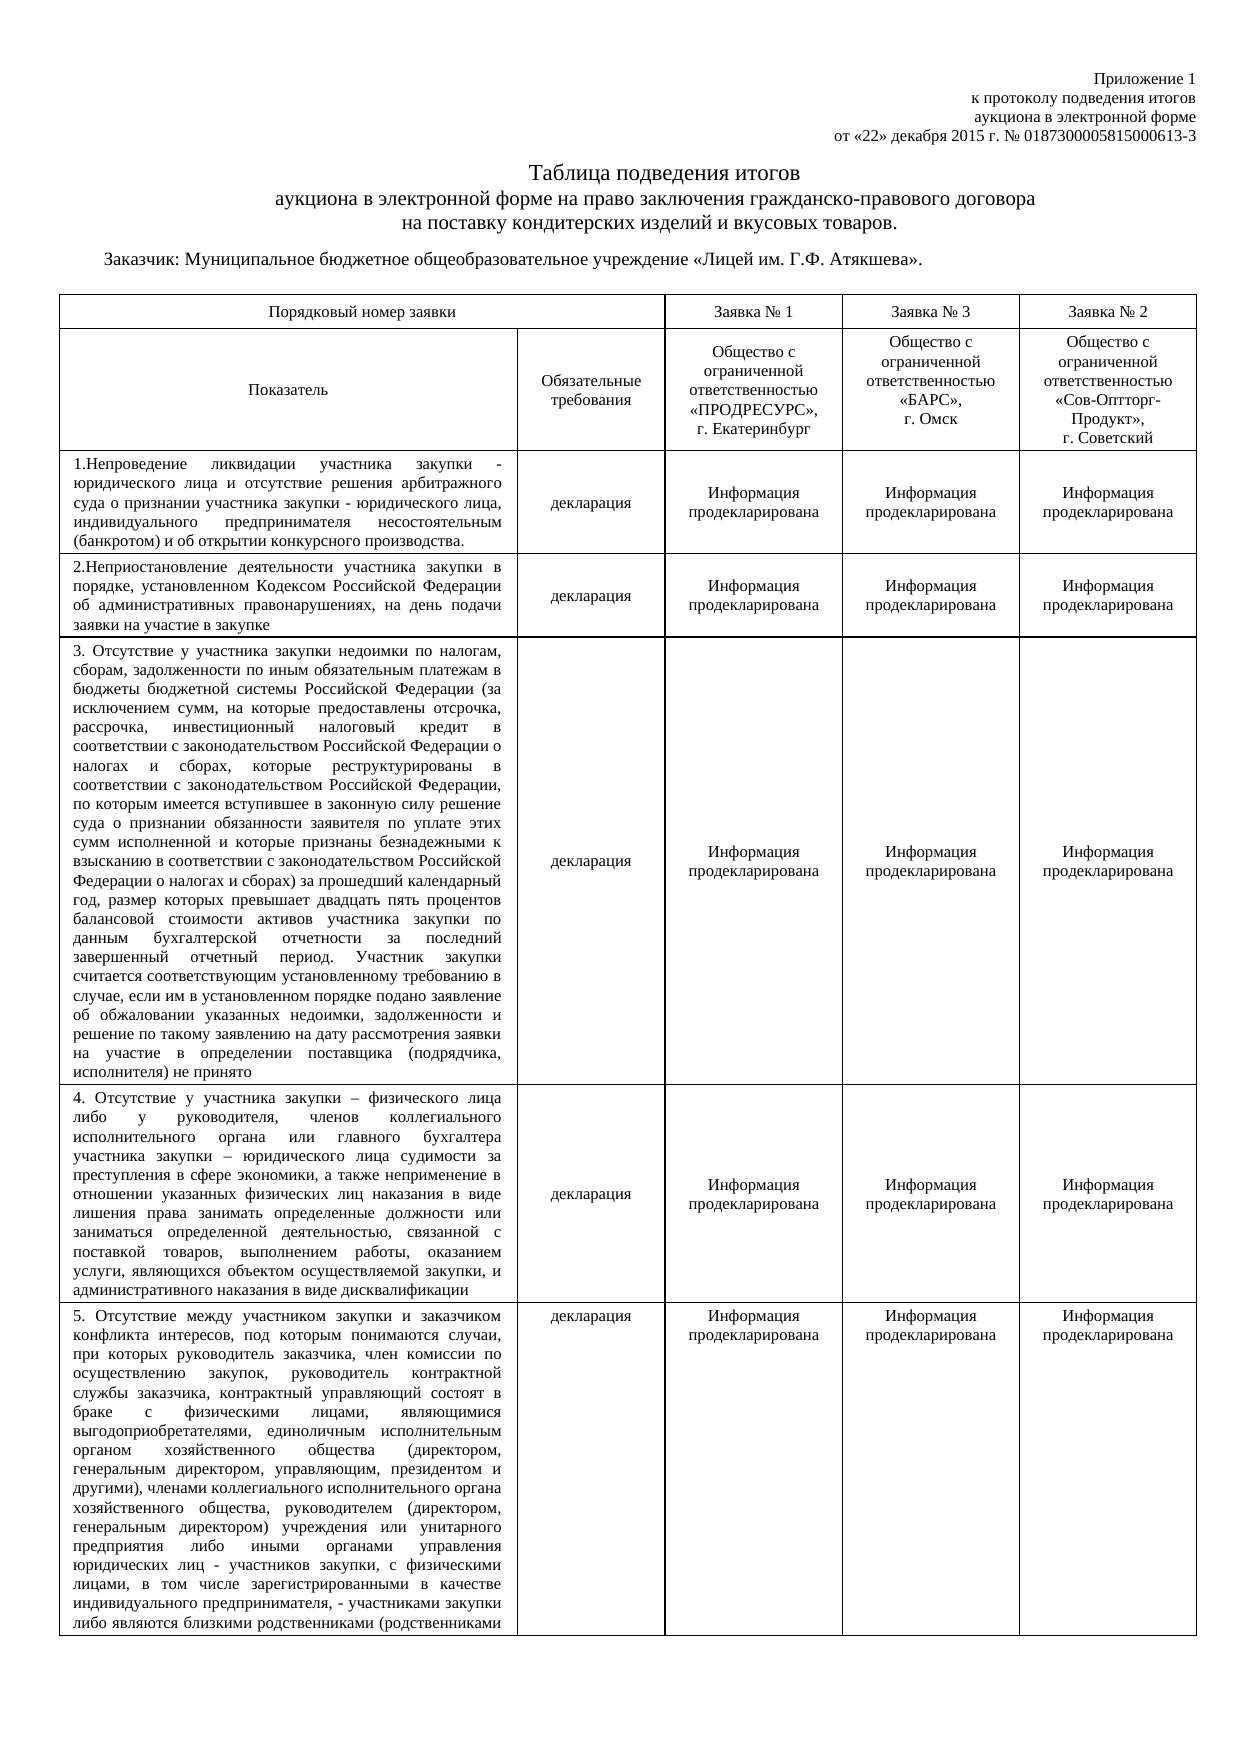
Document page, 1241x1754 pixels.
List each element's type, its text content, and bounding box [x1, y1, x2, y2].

text Приложение 1 [59, 68, 1196, 88]
table_cell Информация продекларирована [666, 554, 842, 636]
table_cell Информация продекларирована [843, 451, 1019, 553]
table_cell Информация продекларирована [1020, 451, 1196, 553]
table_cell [843, 1303, 1019, 1634]
text к протоколу подведения итогов [103, 88, 1196, 107]
table_cell декларация [518, 638, 664, 1084]
table_header Порядковый номер заявки [60, 295, 664, 328]
table_cell Общество с ограниченной ответственностью «ПРОДРЕСУРС», г. Екатеринбург [666, 329, 842, 450]
text аукциона в электронной форме на право заключения гражданско-правового договора [103, 186, 1196, 210]
table_cell Информация продекларирована [1020, 1085, 1196, 1302]
table_cell 1.Непроведение ликвидации участника закупки - юридического лица и отсутствие решения арбитражного суда о признании участника закупки - юридического лица, индивидуального предпринимателя несостоятельным (банкротом) и об открытии конкурсного производства. [60, 451, 517, 553]
table_cell Информация продекларирована [666, 638, 842, 1084]
table_header Заявка № 3 [843, 295, 1019, 328]
table_cell Информация продекларирована [666, 1085, 842, 1302]
table_cell декларация [518, 554, 664, 636]
table_cell 2.Неприостановление деятельности участника закупки в порядке, установленном Кодексом Российской Федерации об административных правонарушениях, на день подачи заявки на участие в закупке [60, 554, 517, 636]
text Заказчик: Муниципальное бюджетное общеобразовательное учреждение «Лицей им. Г.Ф. Атякшева». [103, 248, 1196, 270]
text аукциона в электронной форме [103, 107, 1196, 126]
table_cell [666, 1303, 842, 1634]
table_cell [60, 1303, 517, 1634]
table_cell Информация продекларирована [843, 554, 1019, 636]
table_cell Информация продекларирована [666, 451, 842, 553]
text Таблица подведения итогов [413, 159, 916, 186]
table_cell декларация [518, 1085, 664, 1302]
table_header Заявка № 1 [666, 295, 842, 328]
table_cell Информация продекларирована [843, 1085, 1019, 1302]
text от «22» декабря 2015 г. № 0187300005815000613-3 [103, 126, 1196, 145]
table_cell 3. Отсутствие у участника закупки недоимки по налогам, сборам, задолженности по иным обязательным платежам в бюджеты бюджетной системы Российской Федерации (за исключением сумм, на которые предоставлены отсрочка, рассрочка, инвестиционный налоговый кредит в соответствии с законодательством Российской Федерации о налогах и сборах, которые реструктурированы в соответствии с законодательством Российской Федерации, по которым имеется вступившее в законную силу решение суда о признании обязанности заявителя по уплате этих сумм исполненной и которые признаны безнадежными к взысканию в соответствии с законодательством Российской Федерации о налогах и сборах) за прошедший календарный год, размер которых превышает двадцать пять процентов балансовой стоимости активов участника закупки по данным бухгалтерской отчетности за последний завершенный отчетный период. Участник закупки считается соответствующим установленному требованию в случае, если им в установленном порядке подано заявление об обжаловании указанных недоимки, задолженности и решение по такому заявлению на дату рассмотрения заявки на участие в определении поставщика (подрядчика, исполнителя) не принято [60, 638, 517, 1084]
table_cell Информация продекларирована [1020, 638, 1196, 1084]
table_cell 4. Отсутствие у участника закупки – физического лица либо у руководителя, членов коллегиального исполнительного органа или главного бухгалтера участника закупки – юридического лица судимости за преступления в сфере экономики, а также неприменение в отношении указанных физических лиц наказания в виде лишения права занимать определенные должности или заниматься определенной деятельностью, связанной с поставкой товаров, выполнением работы, оказанием услуги, являющихся объектом осуществляемой закупки, и административного наказания в виде дисквалификации [60, 1085, 517, 1302]
table_cell декларация [518, 451, 664, 553]
table_cell Общество с ограниченной ответственностью «БАРС», г. Омск [843, 329, 1019, 450]
table_cell Общество с ограниченной ответственностью «Сов-Оптторг-Продукт», г. Советский [1020, 329, 1196, 450]
table_header Заявка № 2 [1020, 295, 1196, 328]
table_cell Информация продекларирована [843, 638, 1019, 1084]
table_cell Информация продекларирована [1020, 554, 1196, 636]
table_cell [1020, 1303, 1196, 1634]
text на поставку кондитерских изделий и вкусовых товаров. [103, 210, 1196, 234]
table_cell Показатель [60, 329, 517, 450]
table_cell Обязательные требования [518, 329, 664, 450]
table_cell декларация [518, 1303, 664, 1634]
